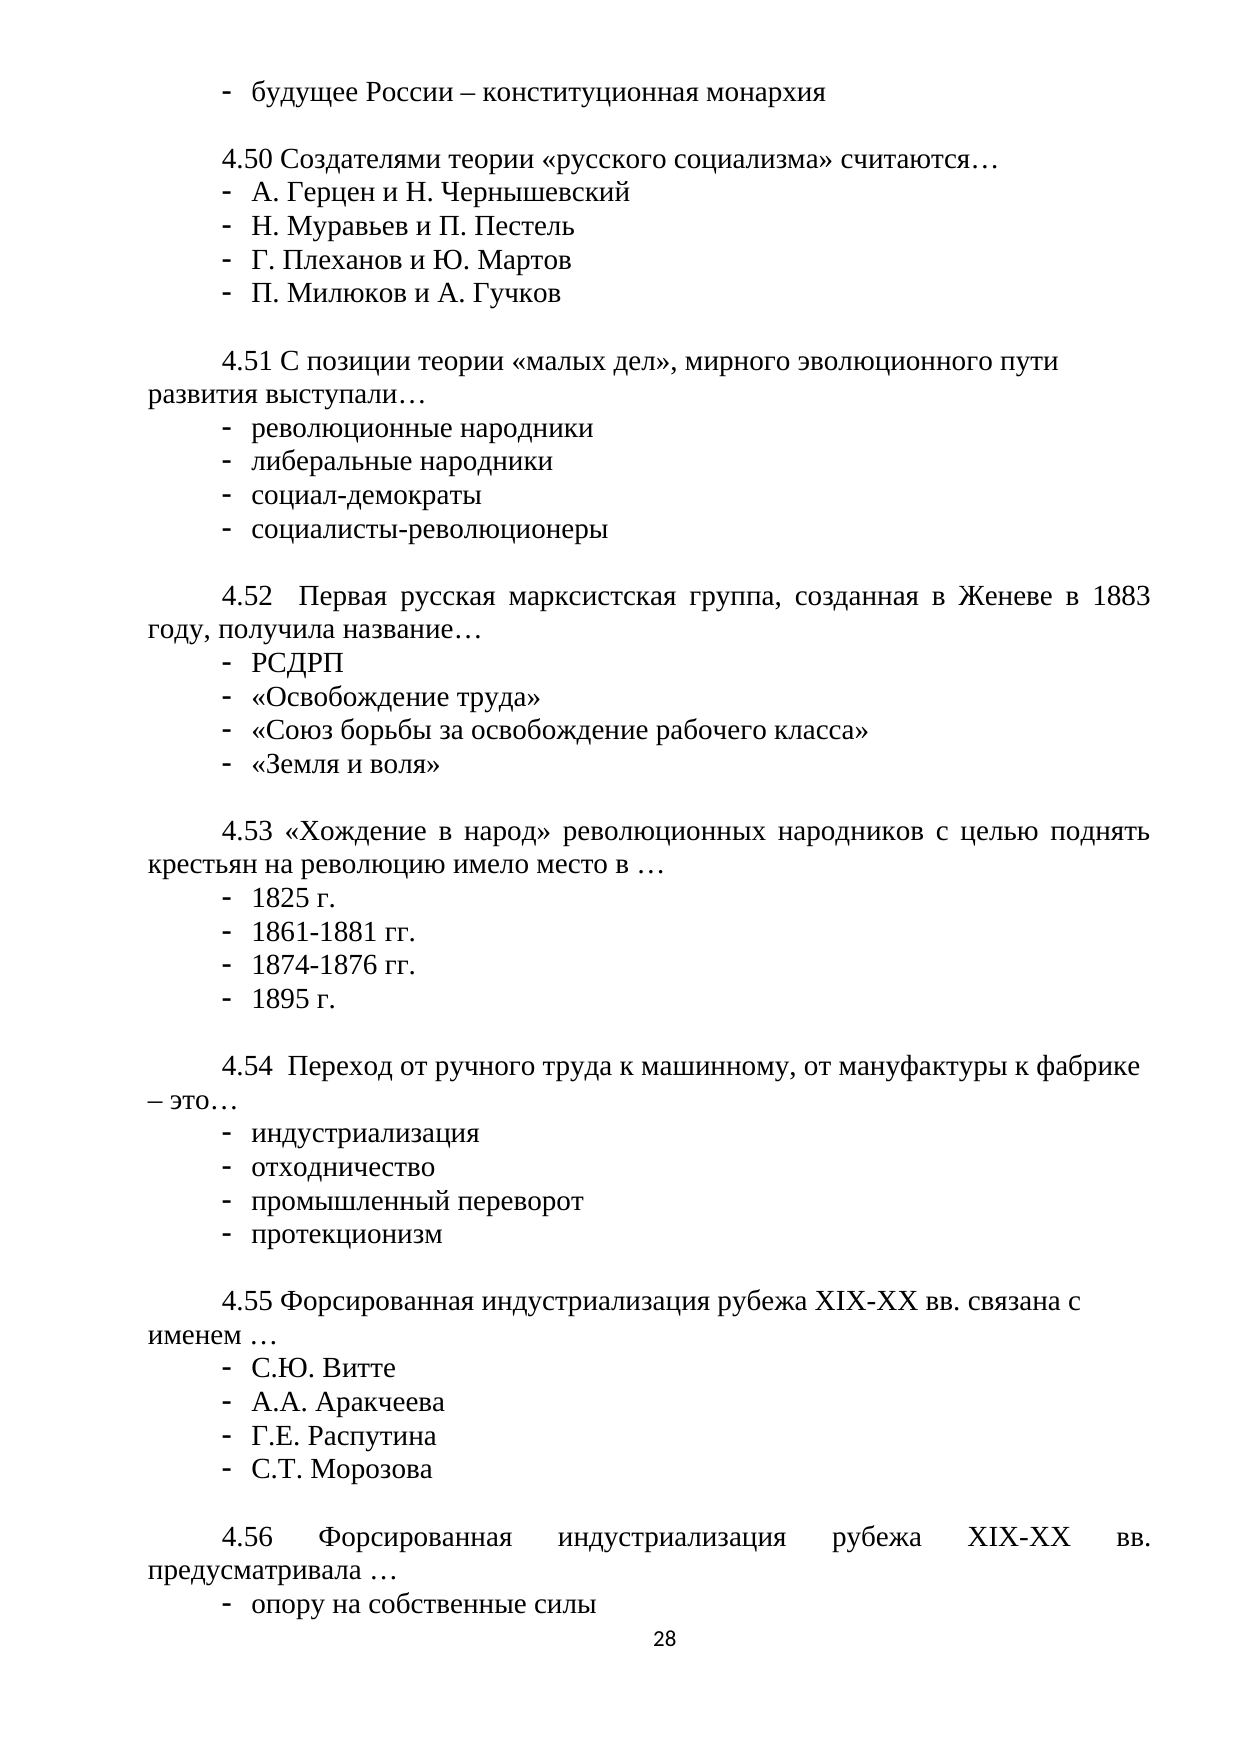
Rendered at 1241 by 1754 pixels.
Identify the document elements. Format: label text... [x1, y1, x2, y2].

list А.А. Аракчеева [148, 1384, 1152, 1418]
text 4.54 Переход от ручного труда к машинному, от мануфактуры к фабрике – это… [148, 1048, 1152, 1115]
text 4.53 «Хождение в народ» революционных народников с целью поднять крестьян на революцию имело место в … [148, 813, 1152, 880]
list опору на собственные силы [148, 1586, 1152, 1619]
list революционные народники [148, 410, 1152, 443]
list РСДРП [148, 645, 1152, 679]
text 4.56 Форсированная индустриализация рубежа XIX-XX вв. предусматривала … [148, 1519, 1152, 1586]
list Г. Плеханов и Ю. Мартов [148, 242, 1152, 276]
list Н. Муравьев и П. Пестель [148, 208, 1152, 242]
text 4.51 С позиции теории «малых дел», мирного эволюционного пути развития выступали… [148, 343, 1152, 410]
list П. Милюков и А. Гучков [148, 276, 1152, 309]
list социалисты-революционеры [148, 511, 1152, 544]
list 1895 г. [148, 981, 1152, 1015]
text 4.55 Форсированная индустриализация рубежа XIX-XX вв. связана с именем … [148, 1283, 1152, 1351]
list отходничество [148, 1149, 1152, 1183]
text 4.52 Первая русская марксистская группа, созданная в Женеве в 1883 году, получила название… [148, 578, 1152, 645]
list 1861-1881 гг. [148, 914, 1152, 947]
list либеральные народники [148, 443, 1152, 477]
list С.Ю. Витте [148, 1351, 1152, 1384]
list А. Герцен и Н. Чернышевский [148, 174, 1152, 208]
list «Освобождение труда» [148, 679, 1152, 712]
list индустриализация [148, 1115, 1152, 1149]
list Г.Е. Распутина [148, 1418, 1152, 1452]
list промышленный переворот [148, 1183, 1152, 1216]
list «Союз борьбы за освобождение рабочего класса» [148, 712, 1152, 746]
list социал-демократы [148, 477, 1152, 511]
list 1825 г. [148, 880, 1152, 914]
list «Земля и воля» [148, 746, 1152, 779]
text 4.50 Создателями теории «русского социализма» считаются… [148, 141, 1152, 174]
list С.Т. Морозова [148, 1452, 1152, 1485]
list будущее России – конституционная монархия [148, 74, 1152, 107]
list 1874-1876 гг. [148, 947, 1152, 981]
list протекционизм [148, 1216, 1152, 1250]
